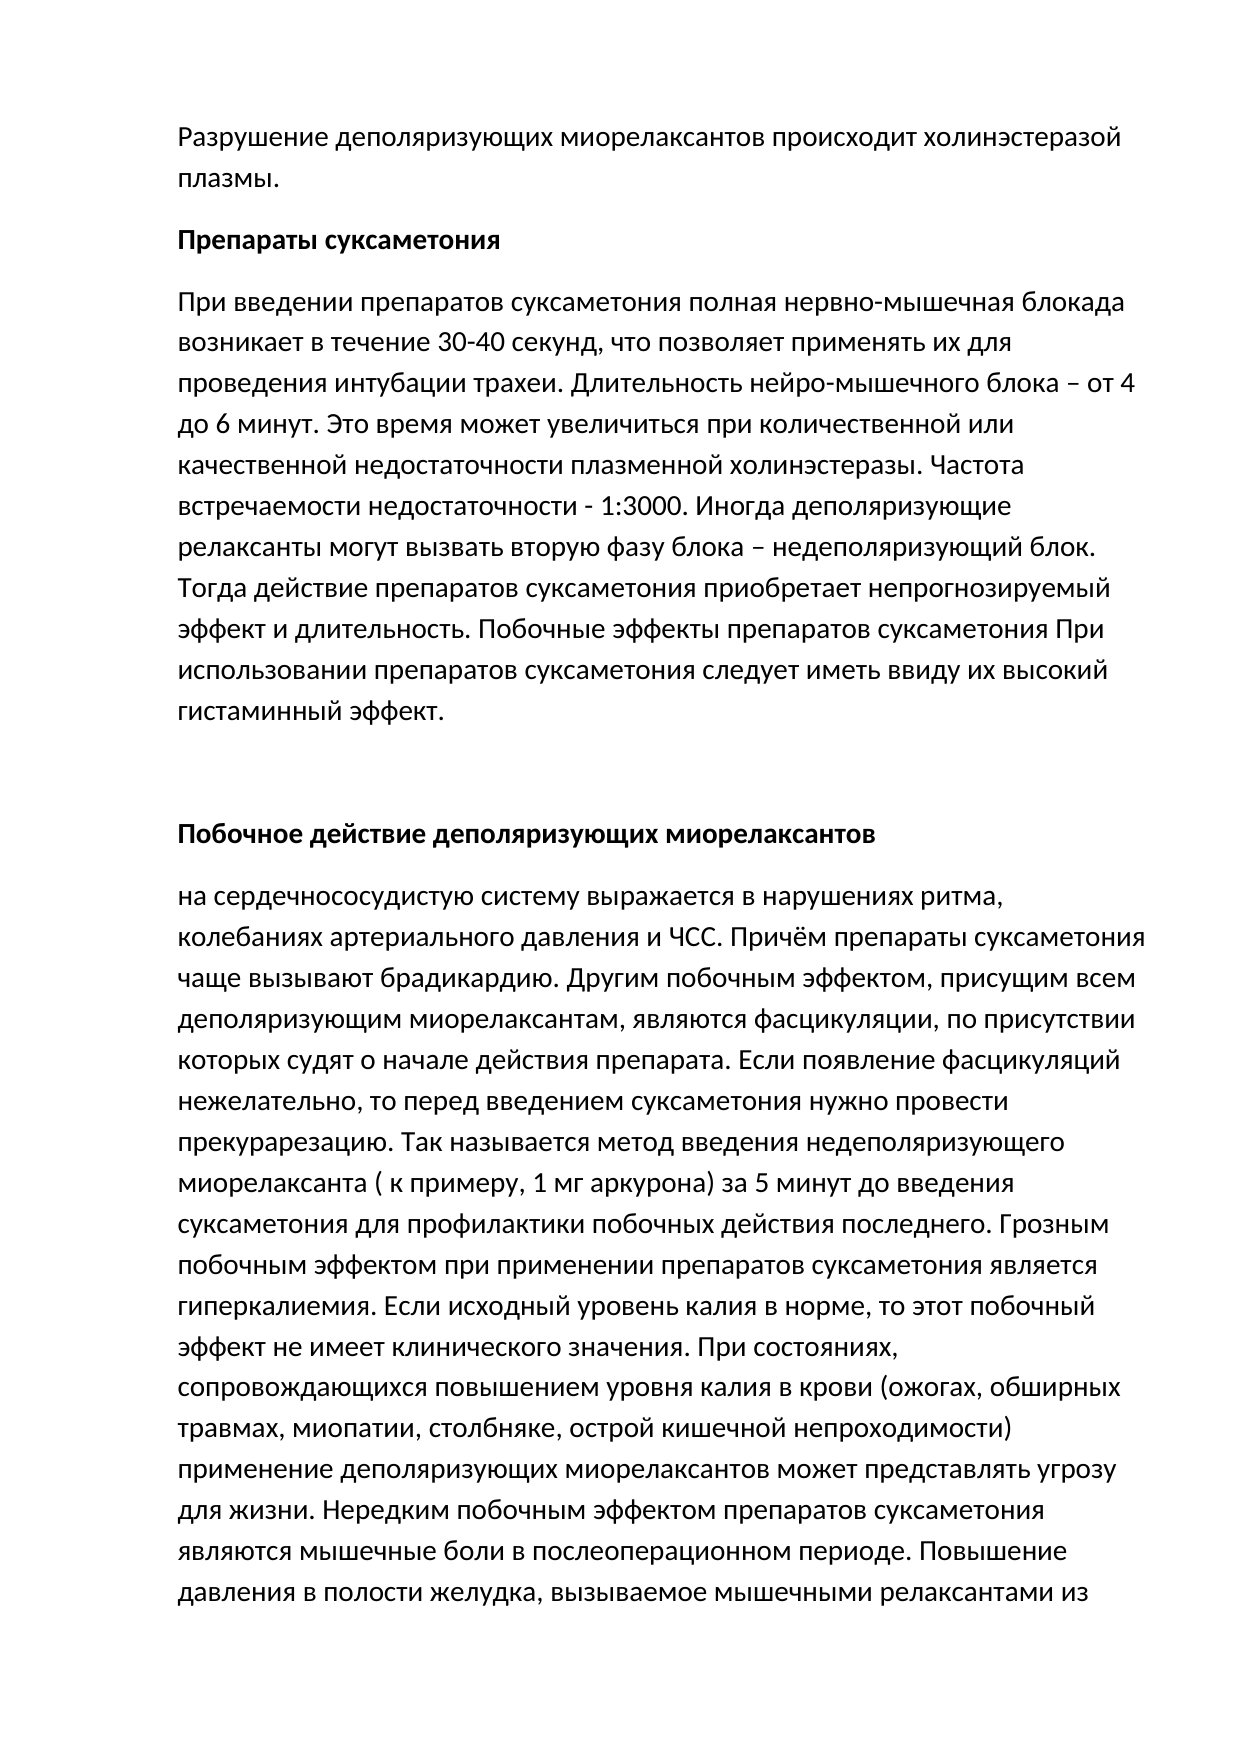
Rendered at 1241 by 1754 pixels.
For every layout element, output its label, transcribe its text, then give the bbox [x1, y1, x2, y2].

text При введении препаратов суксаметония полная нервно-мышечная блокада возникает в течение 30-40 секунд, что позволяет применять их для проведения интубации трахеи. Длительность нейро-мышечного блока – от 4 до 6 минут. Это время может увеличиться при количественной или качественной недостаточности плазменной холинэстеразы. Частота встречаемости недостаточности - 1:3000. Иногда деполяризующие релаксанты могут вызвать вторую фазу блока – недеполяризующий блок. Тогда действие препаратов суксаметония приобретает непрогнозируемый эффект и длительность. Побочные эффекты препаратов суксаметония При использовании препаратов суксаметония следует иметь ввиду их высокий гистаминный эффект. [177, 283, 1152, 728]
text Препараты суксаметония [177, 221, 1152, 256]
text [177, 877, 1152, 1609]
text Побочное действие деполяризующих миорелаксантов [177, 816, 1152, 851]
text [177, 118, 1152, 195]
